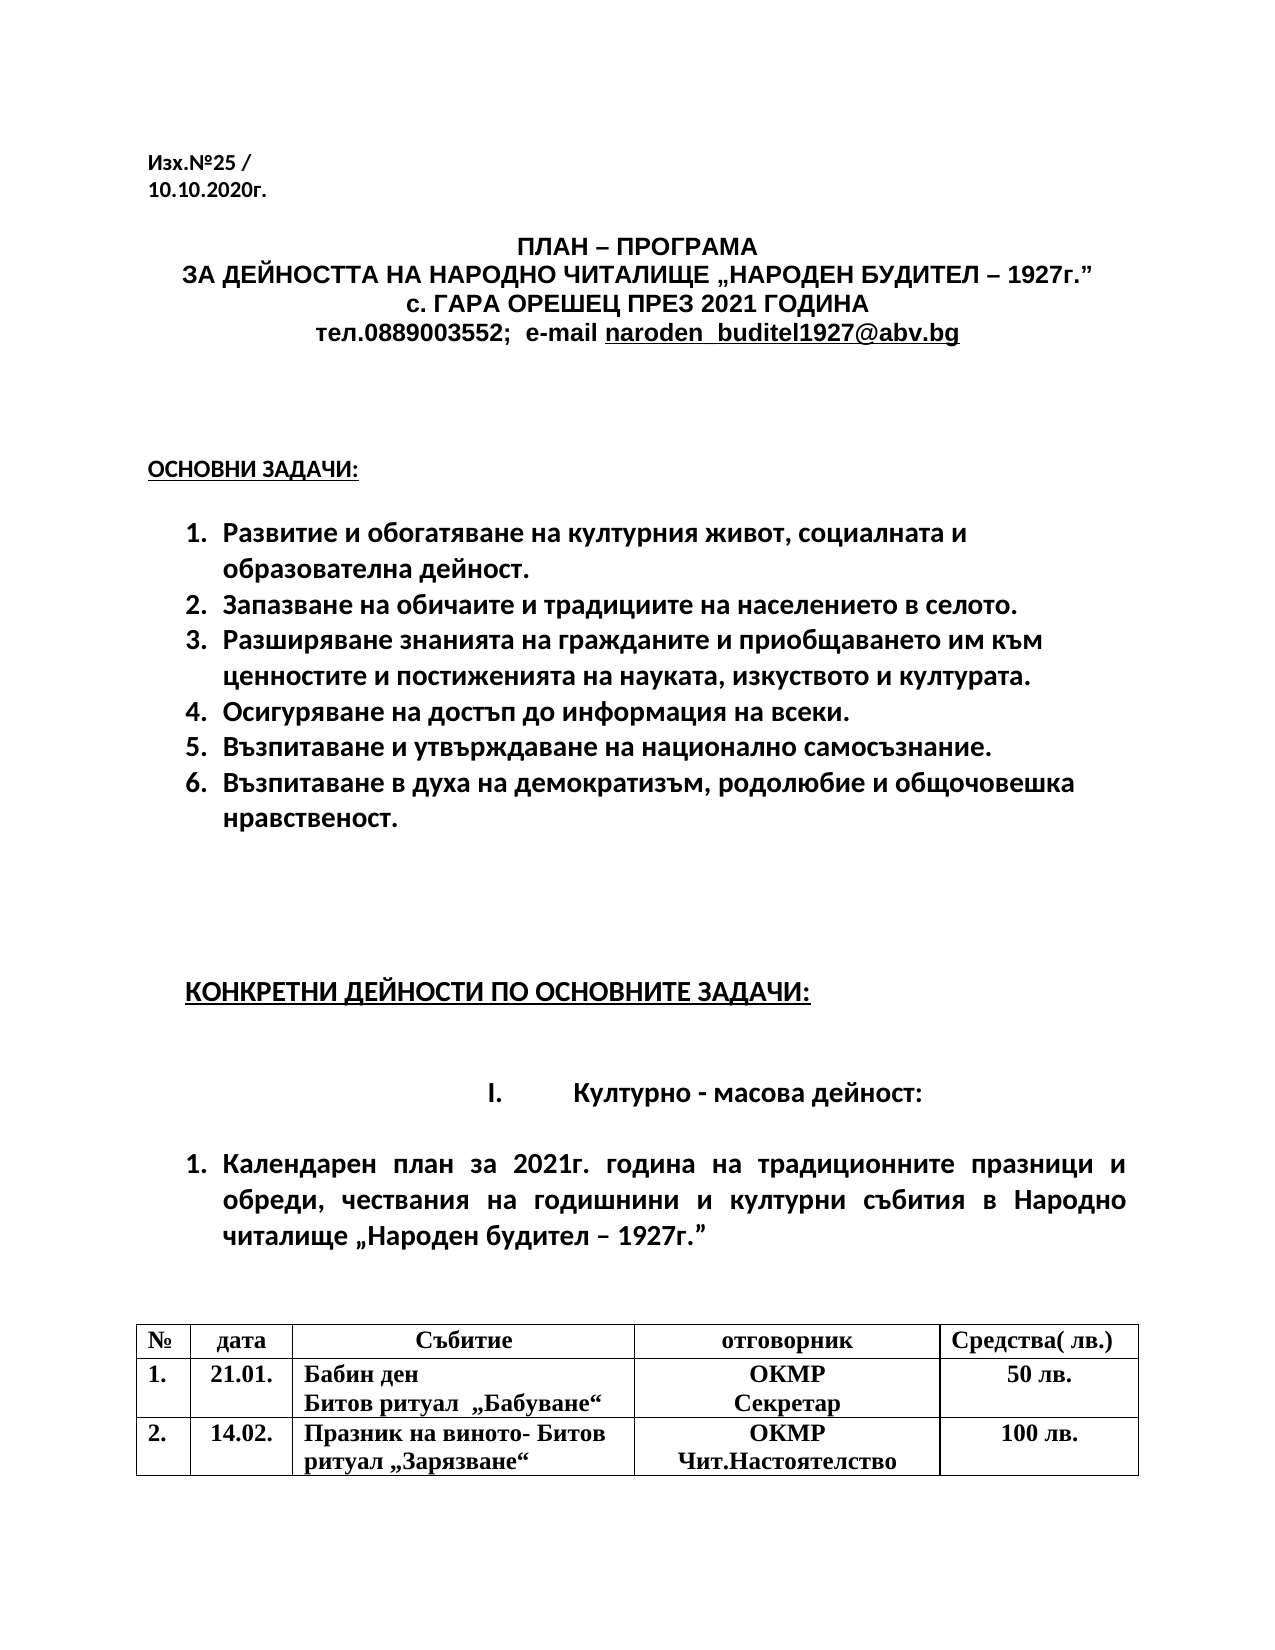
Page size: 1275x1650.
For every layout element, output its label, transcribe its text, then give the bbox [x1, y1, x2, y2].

text КОНКРЕТНИ ДЕЙНОСТИ ПО ОСНОВНИТЕ ЗАДАЧИ: [185, 973, 1127, 1008]
text Изх.№25 / [148, 148, 1127, 176]
table_cell 14.02. [191, 1418, 292, 1475]
text тел.0889003552; e-mail naroden_buditel1927@abv.bg [148, 318, 1127, 347]
table_cell 100 лв. [941, 1418, 1138, 1475]
table_header Събитие [293, 1325, 634, 1358]
text ЗА ДЕЙНОСТТА НА НАРОДНО ЧИТАЛИЩЕ „НАРОДЕН БУДИТЕЛ – 1927г.” [148, 260, 1127, 289]
table_header № [137, 1325, 190, 1358]
list Възпитаване и утвърждаване на национално самосъзнание. [185, 728, 1127, 764]
table_cell ОКМР Чит.Настоятелство [635, 1418, 939, 1475]
list Осигуряване на достъп до информация на всеки. [185, 693, 1127, 728]
text с. ГАРА ОРЕШЕЦ ПРЕЗ 2021 ГОДИНА [148, 289, 1127, 318]
table_header отговорник [635, 1325, 939, 1358]
list Запазване на обичаите и традициите на населението в селото. [185, 586, 1127, 621]
table_cell 1. [137, 1359, 190, 1417]
list Културно - масова дейност: [487, 1074, 1127, 1110]
table_header Средства( лв.) [941, 1325, 1138, 1358]
table_header дата [191, 1325, 292, 1358]
text ПЛАН – ПРОГРАМА [148, 232, 1127, 260]
text 10.10.2020г. [148, 176, 1127, 204]
table_cell Бабин ден Битов ритуал „Бабуване“ [293, 1359, 634, 1417]
table_cell ОКМР Секретар [635, 1359, 939, 1417]
list Развитие и обогатяване на културния живот, социалната и образователна дейност. [185, 514, 1127, 586]
list Календарен план за 2021г. година на традиционните празници и обреди, чествания на годишнини и културни събития в Народно читалище „Народен будител – 1927г.” [185, 1146, 1127, 1252]
text ОСНОВНИ ЗАДАЧИ: [148, 453, 1127, 484]
table_cell 2. [137, 1418, 190, 1475]
table_cell 21.01. [191, 1359, 292, 1417]
list Възпитаване в духа на демократизъм, родолюбие и общочовешка нравственост. [185, 764, 1127, 835]
table_cell Празник на виното- Битов ритуал „Зарязване“ [293, 1418, 634, 1475]
table_cell 50 лв. [941, 1359, 1138, 1417]
list Разширяване знанията на гражданите и приобщаването им към ценностите и постиженията на науката, изкуството и културата. [185, 621, 1127, 693]
